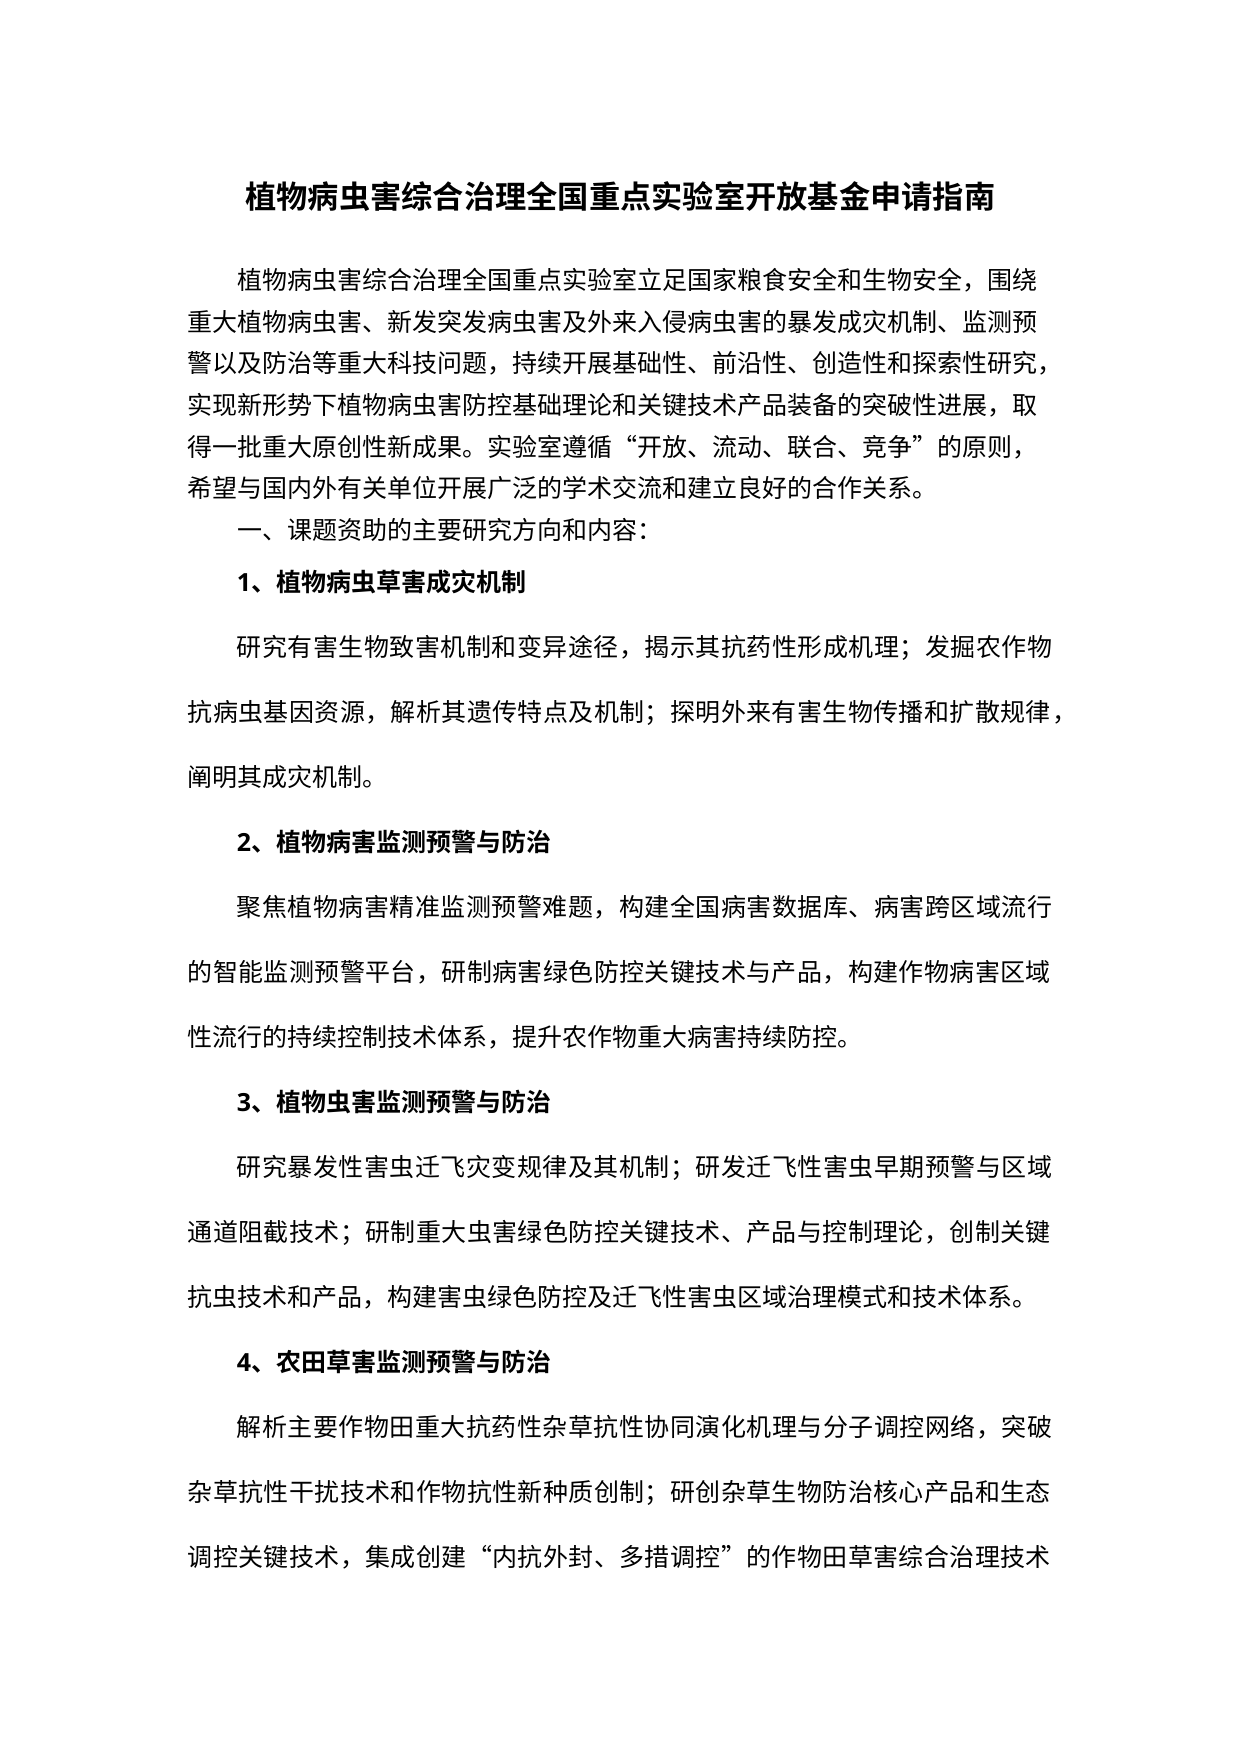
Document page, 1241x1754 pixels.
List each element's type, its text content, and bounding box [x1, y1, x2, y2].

text 一、课题资助的主要研究方向和内容： [187, 506, 1053, 548]
text 1、植物病虫草害成灾机制 [187, 548, 1053, 613]
text 研究暴发性害虫迁飞灾变规律及其机制；研发迁飞性害虫早期预警与区域通道阻截技术；研制重大虫害绿色防控关键技术、产品与控制理论，创制关键抗虫技术和产品，构建害虫绿色防控及迁飞性害虫区域治理模式和技术体系。 [187, 1133, 1053, 1328]
text 2、植物病害监测预警与防治 [187, 808, 1053, 873]
text 研究有害生物致害机制和变异途径，揭示其抗药性形成机理；发掘农作物抗病虫基因资源，解析其遗传特点及机制；探明外来有害生物传播和扩散规律，阐明其成灾机制。 [187, 613, 1053, 808]
text 3、植物虫害监测预警与防治 [187, 1068, 1053, 1133]
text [187, 1393, 1053, 1588]
text 植物病虫害综合治理全国重点实验室立足国家粮食安全和生物安全，围绕重大植物病虫害、新发突发病虫害及外来入侵病虫害的暴发成灾机制、监测预警以及防治等重大科技问题，持续开展基础性、前沿性、创造性和探索性研究，实现新形势下植物病虫害防控基础理论和关键技术产品装备的突破性进展，取得一批重大原创性新成果。实验室遵循“开放、流动、联合、竞争”的原则，希望与国内外有关单位开展广泛的学术交流和建立良好的合作关系。 [187, 256, 1053, 506]
text 植物病虫害综合治理全国重点实验室开放基金申请指南 [187, 162, 1053, 227]
text 聚焦植物病害精准监测预警难题，构建全国病害数据库、病害跨区域流行的智能监测预警平台，研制病害绿色防控关键技术与产品，构建作物病害区域性流行的持续控制技术体系，提升农作物重大病害持续防控。 [187, 873, 1053, 1068]
text 4、农田草害监测预警与防治 [187, 1328, 1053, 1393]
